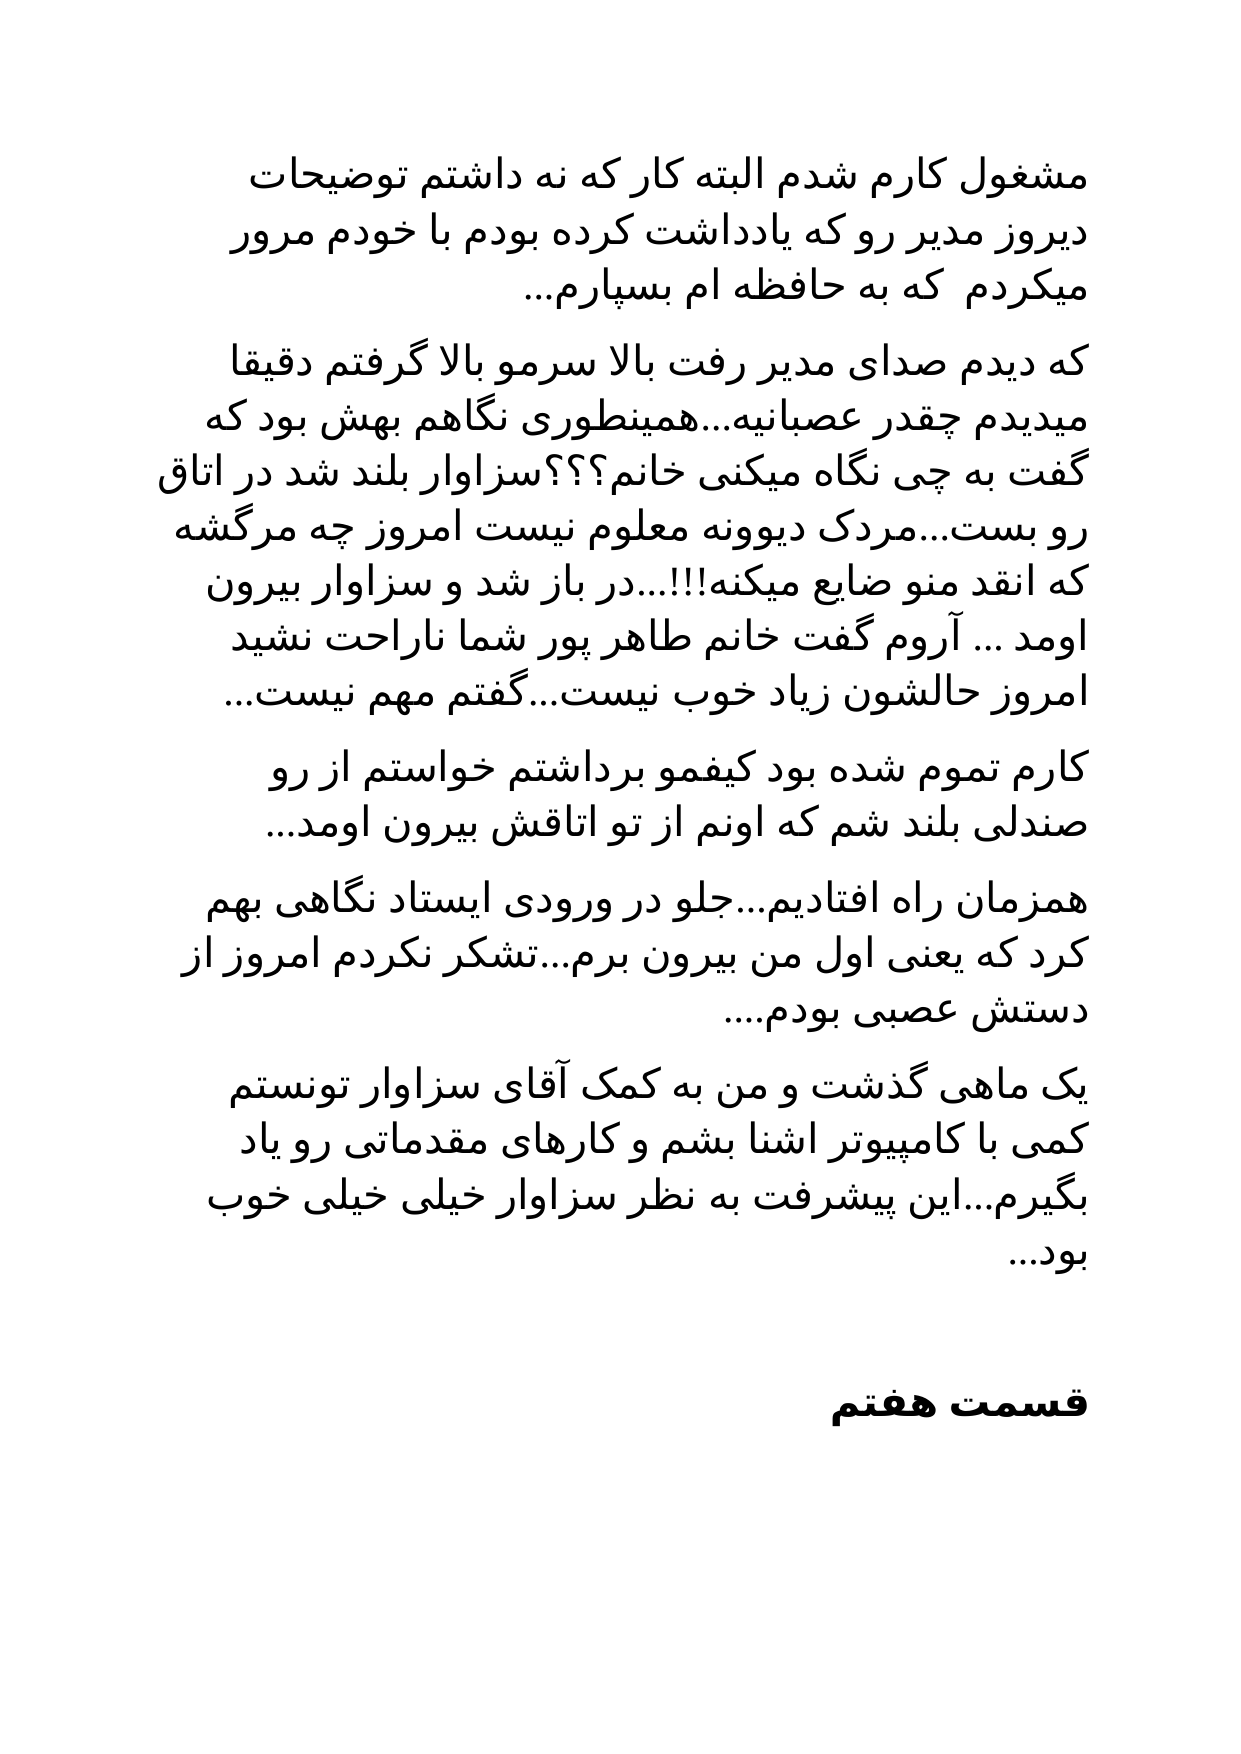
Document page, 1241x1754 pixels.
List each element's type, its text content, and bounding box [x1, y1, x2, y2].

text مشغول کارم شدم البته کار که نه داشتم توضیحات دیروز مدیر رو که یادداشت کرده بودم با خودم مرور میکردم که به حافظه ام بسپارم... [150, 150, 1090, 308]
text یک ماهی گذشت و من به کمک آقای سزاوار تونستم کمی با کامپیوتر اشنا بشم و کارهای مقدماتی رو یاد بگیرم...این پیشرفت به نظر سزاوار خیلی خیلی خوب بود... [150, 1060, 1090, 1273]
text کارم تموم شده بود کیفمو برداشتم خواستم از رو صندلی بلند شم که اونم از تو اتاقش بیرون اومد... [150, 743, 1090, 846]
text که دیدم صدای مدیر رفت بالا سرمو بالا گرفتم دقیقا میدیدم چقدر عصبانیه...همینطوری نگاهم بهش بود که گفت به چی نگاه میکنی خانم؟؟؟سزاوار بلند شد در اتاق رو بست...مردک دیوونه معلوم نیست امروز چه مرگشه که انقد منو ضایع میکنه!!!...در باز شد و سزاوار بیرون اومد ... آروم گفت خانم طاهر پور شما ناراحت نشید امروز حالشون زیاد خوب نیست...گفتم مهم نیست... [150, 336, 1090, 715]
text همزمان راه افتادیم...جلو در ورودی ایستاد نگاهی بهم کرد که یعنی اول من بیرون برم...تشکر نکردم امروز از دستش عصبی بودم.... [150, 874, 1090, 1032]
text قسمت هفتم [150, 1377, 1090, 1425]
